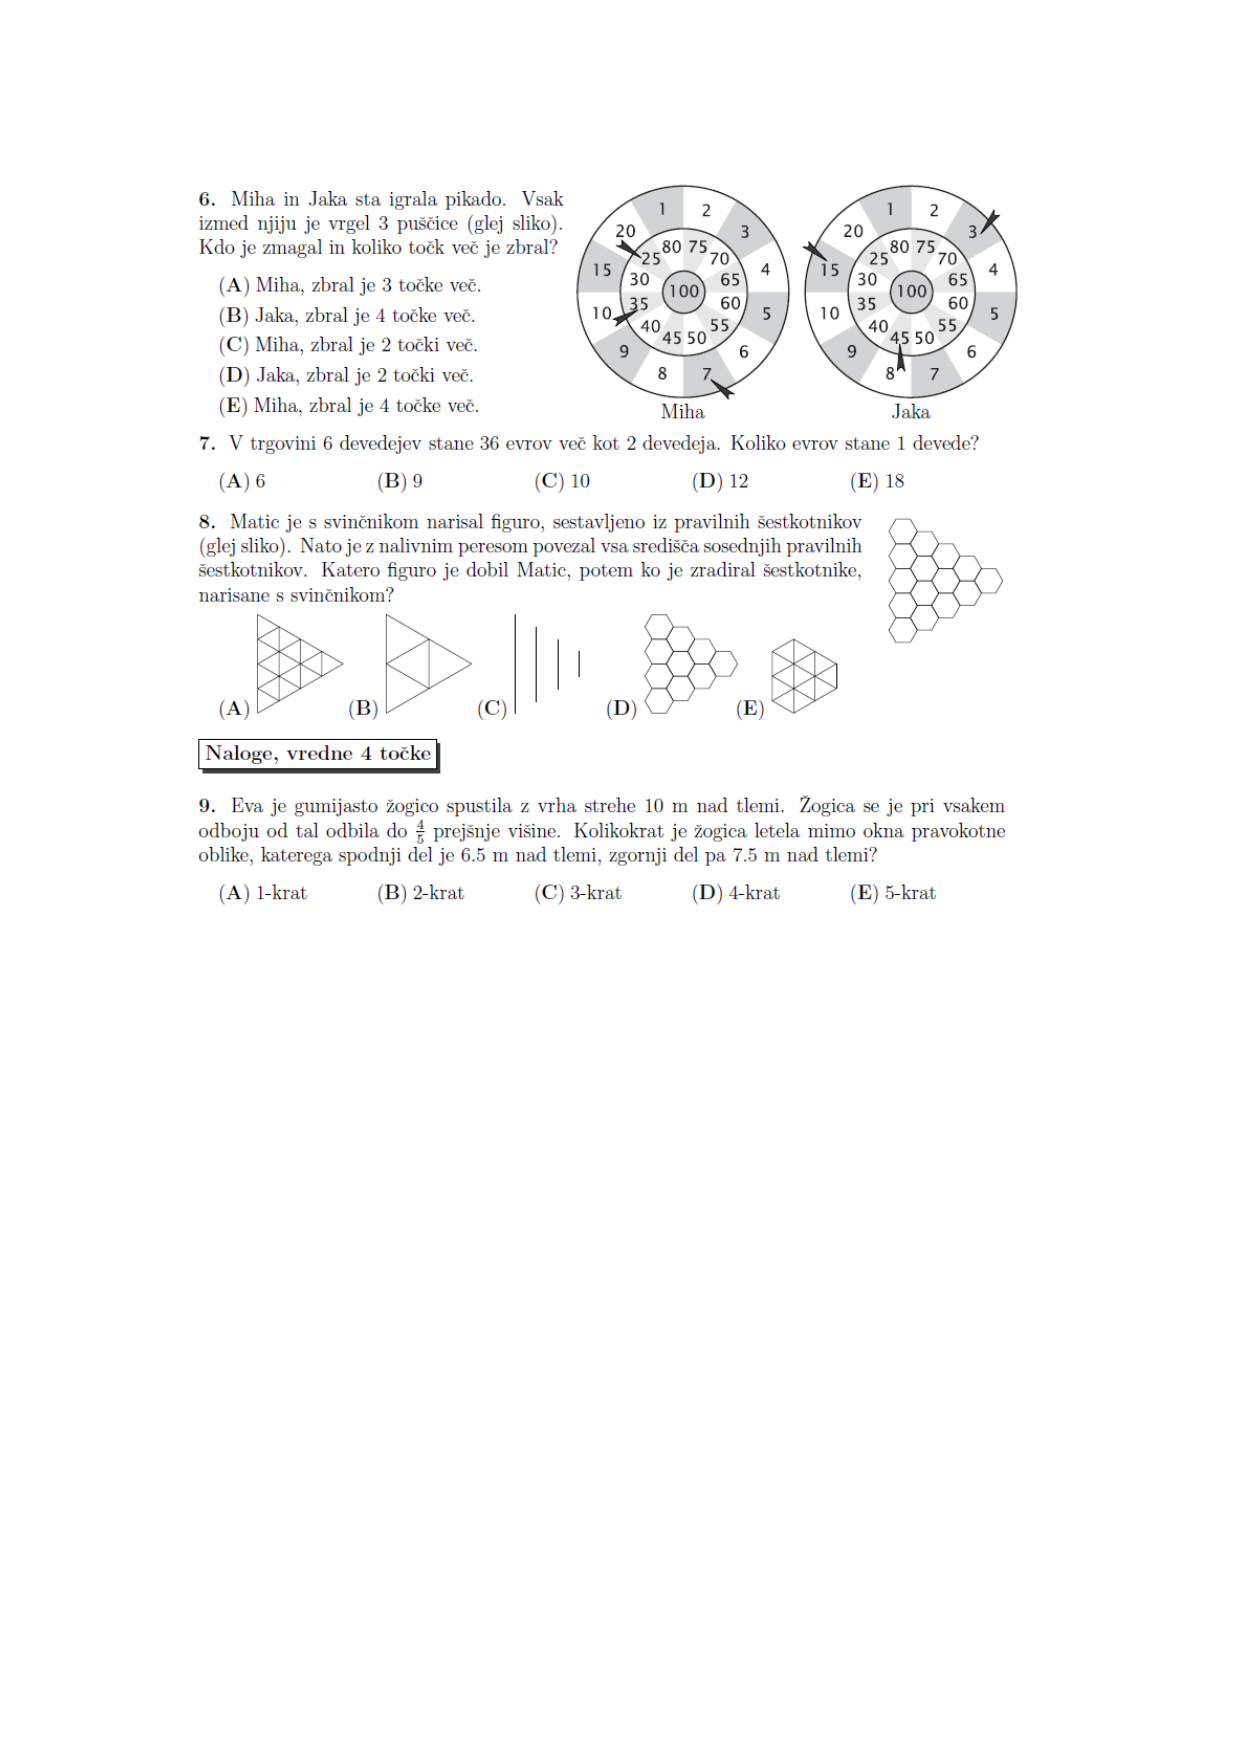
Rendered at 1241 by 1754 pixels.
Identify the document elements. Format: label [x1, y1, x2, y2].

picture [147, 147, 1093, 916]
